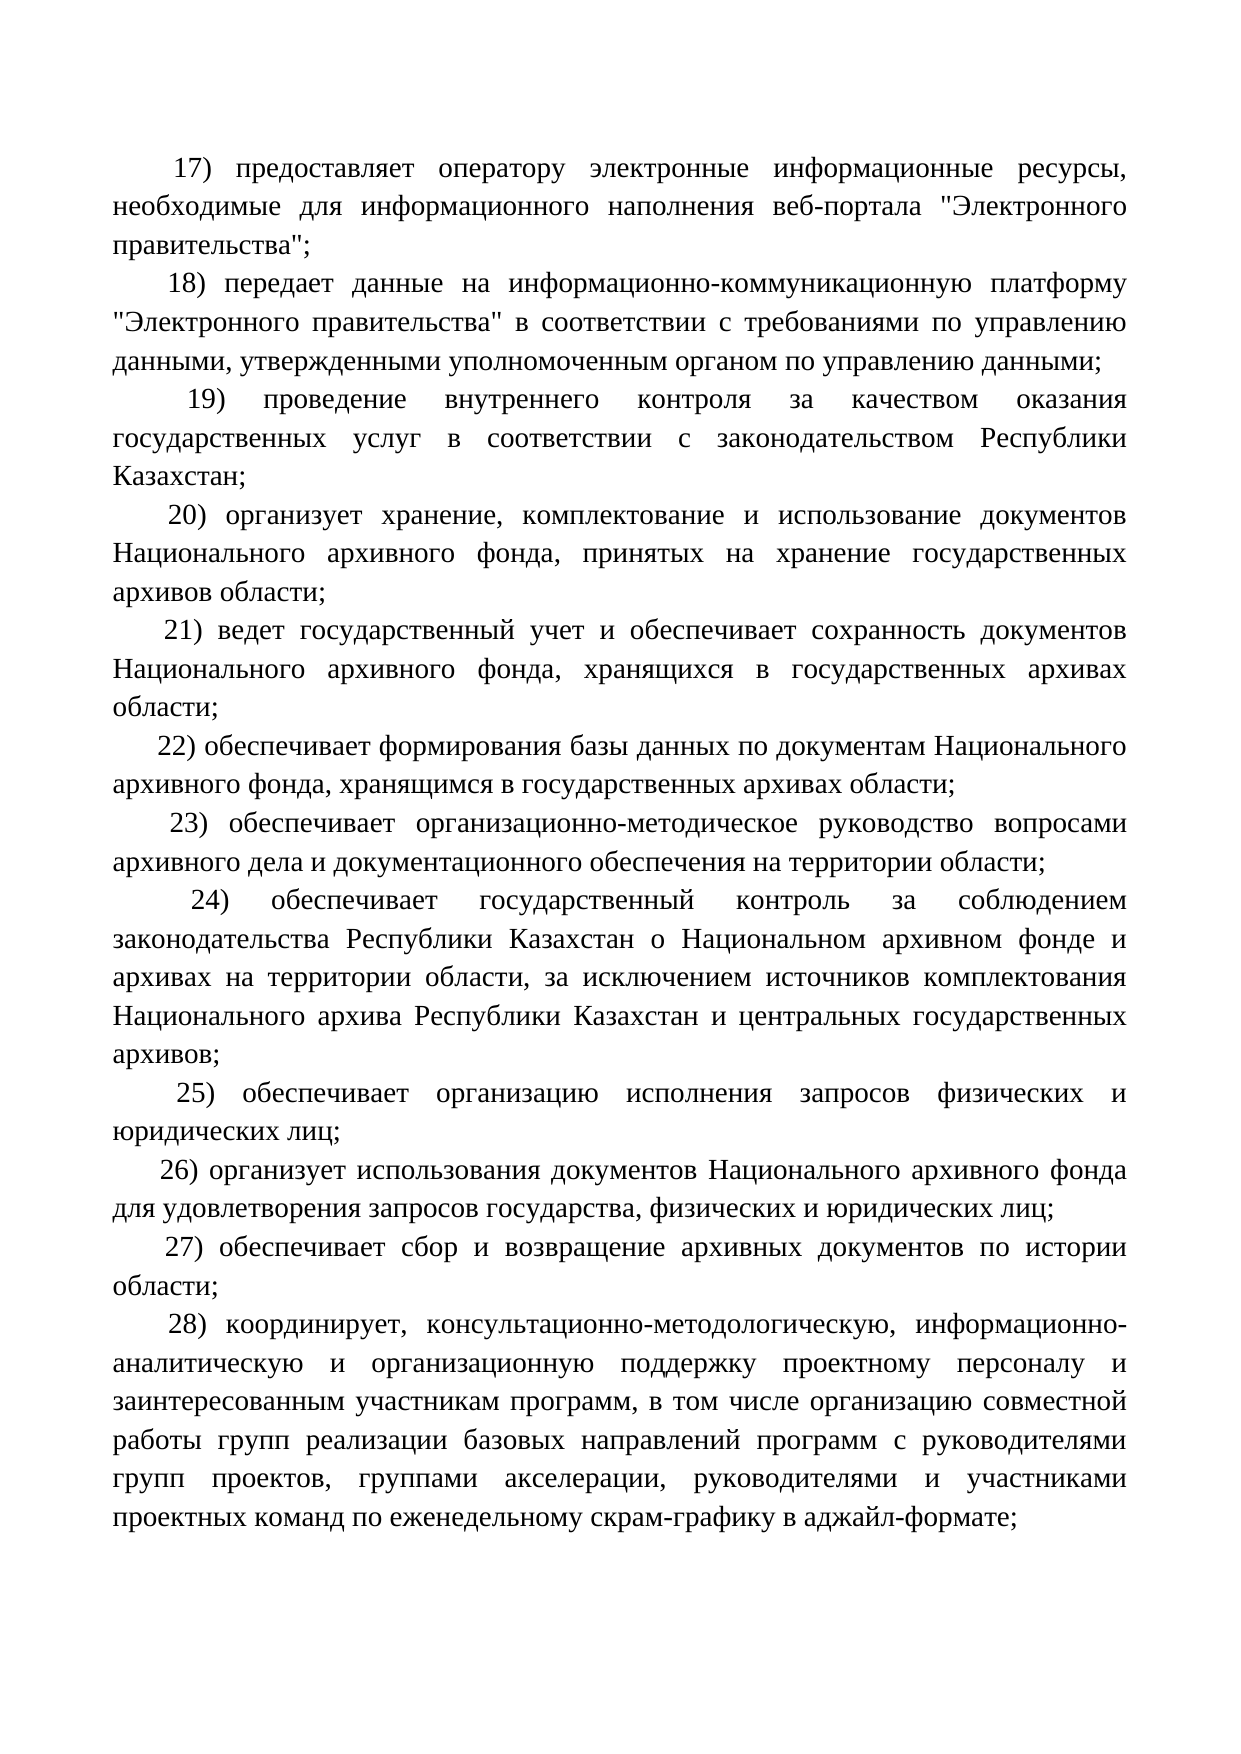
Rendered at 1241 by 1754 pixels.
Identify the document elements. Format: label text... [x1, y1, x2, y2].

text 26) организует использования документов Национального архивного фонда для удовлетворения запросов государства, физических и юридических лиц; [112, 1152, 1128, 1224]
text 25) обеспечивает организацию исполнения запросов физических и юридических лиц; [112, 1075, 1128, 1147]
text 22) обеспечивает формирования базы данных по документам Национального архивного фонда, хранящимся в государственных архивах области; [112, 728, 1128, 800]
text 23) обеспечивает организационно-методическое руководство вопросами архивного дела и документационного обеспечения на территории области; [112, 805, 1128, 877]
text 17) предоставляет оператору электронные информационные ресурсы, необходимые для информационного наполнения веб-портала "Электронного правительства"; [112, 150, 1128, 261]
text 21) ведет государственный учет и обеспечивает сохранность документов Национального архивного фонда, хранящихся в государственных архивах области; [112, 612, 1128, 723]
text 27) обеспечивает сбор и возвращение архивных документов по истории области; [112, 1229, 1128, 1301]
text 19) проведение внутреннего контроля за качеством оказания государственных услуг в соответствии с законодательством Республики Казахстан; [112, 381, 1128, 492]
text 24) обеспечивает государственный контроль за соблюдением законодательства Республики Казахстан о Национальном архивном фонде и архивах на территории области, за исключением источников комплектования Национального архива Республики Казахстан и центральных государственных архивов; [112, 882, 1128, 1070]
text 28) координирует, консультационно-методологическую, информационно-аналитическую и организационную поддержку проектному персоналу и заинтересованным участникам программ, в том числе организацию совместной работы групп реализации базовых направлений программ с руководителями групп проектов, группами акселерации, руководителями и участниками проектных команд по еженедельному скрам-графику в аджайл-формате; [112, 1306, 1128, 1532]
text 18) передает данные на информационно-коммуникационную платформу "Электронного правительства" в соответствии с требованиями по управлению данными, утвержденными уполномоченным органом по управлению данными; [112, 266, 1128, 376]
text 20) организует хранение, комплектование и использование документов Национального архивного фонда, принятых на хранение государственных архивов области; [112, 497, 1128, 607]
